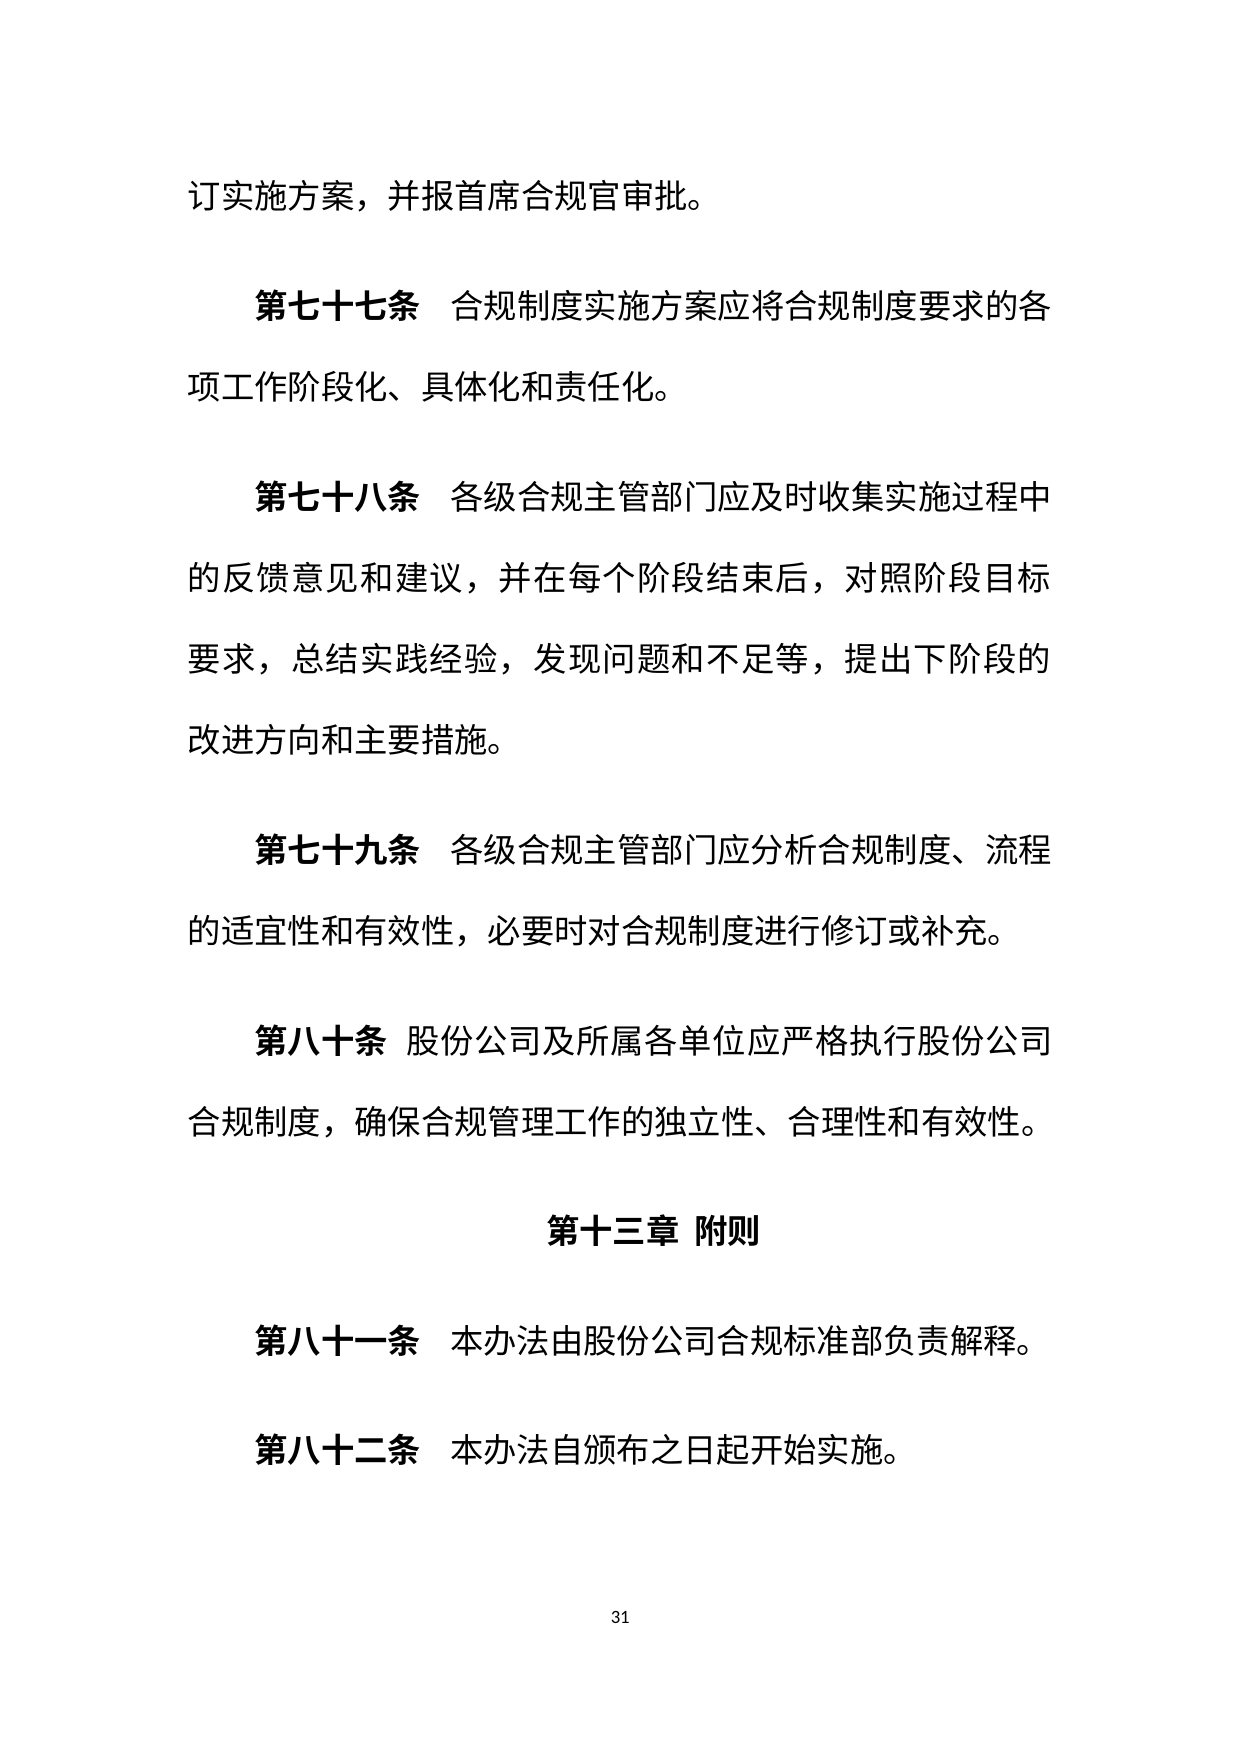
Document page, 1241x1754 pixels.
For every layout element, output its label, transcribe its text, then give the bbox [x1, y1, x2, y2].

list 本办法由股份公司合规标准部负责解释。 [187, 1306, 1053, 1371]
list 合规制度实施方案应将合规制度要求的各项工作阶段化、具体化和责任化。 [187, 271, 1053, 418]
list 本办法自颁布之日起开始实施。 [187, 1416, 1053, 1481]
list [187, 162, 1053, 227]
list 第十三章 附则 [187, 1197, 1053, 1262]
list 各级合规主管部门应分析合规制度、流程的适宜性和有效性，必要时对合规制度进行修订或补充。 [187, 815, 1053, 962]
list 股份公司及所属各单位应严格执行股份公司合规制度，确保合规管理工作的独立性、合理性和有效性。 [187, 1006, 1053, 1152]
list 各级合规主管部门应及时收集实施过程中的反馈意见和建议，并在每个阶段结束后，对照阶段目标要求，总结实践经验，发现问题和不足等，提出下阶段的改进方向和主要措施。 [187, 462, 1053, 771]
